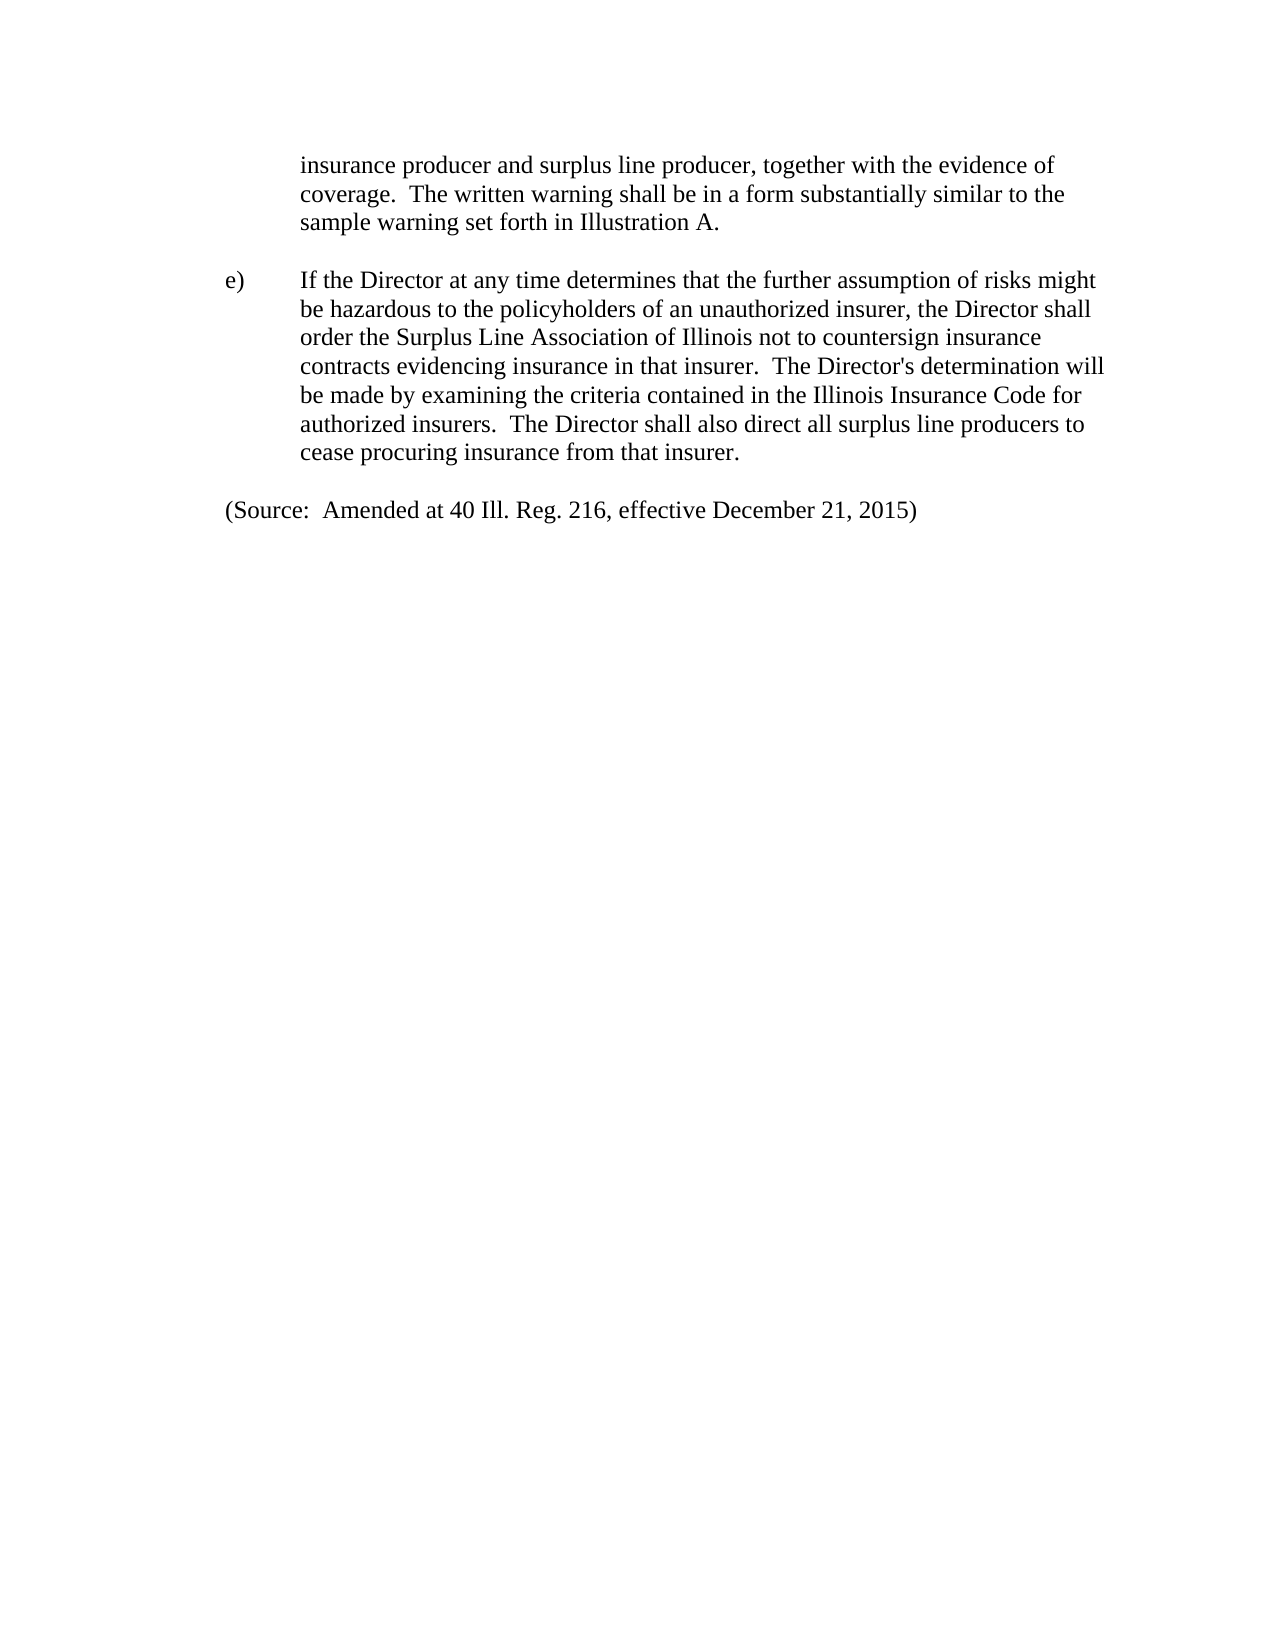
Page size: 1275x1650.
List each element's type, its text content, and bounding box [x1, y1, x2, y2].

text e) If the Director at any time determines that the further assumption of risks might be hazardous to the policyholders of an unauthorized insurer, the Director shall order the Surplus Line Association of Illinois not to countersign insurance contracts evidencing insurance in that insurer. The Director's determination will be made by examining the criteria contained in the Illinois Insurance Code for authorized insurers. The Director shall also direct all surplus line producers to cease procuring insurance from that insurer. [225, 265, 1125, 466]
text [225, 150, 1125, 236]
text (Source: Amended at 40 Ill. Reg. 216, effective December 21, 2015) [225, 495, 1125, 524]
